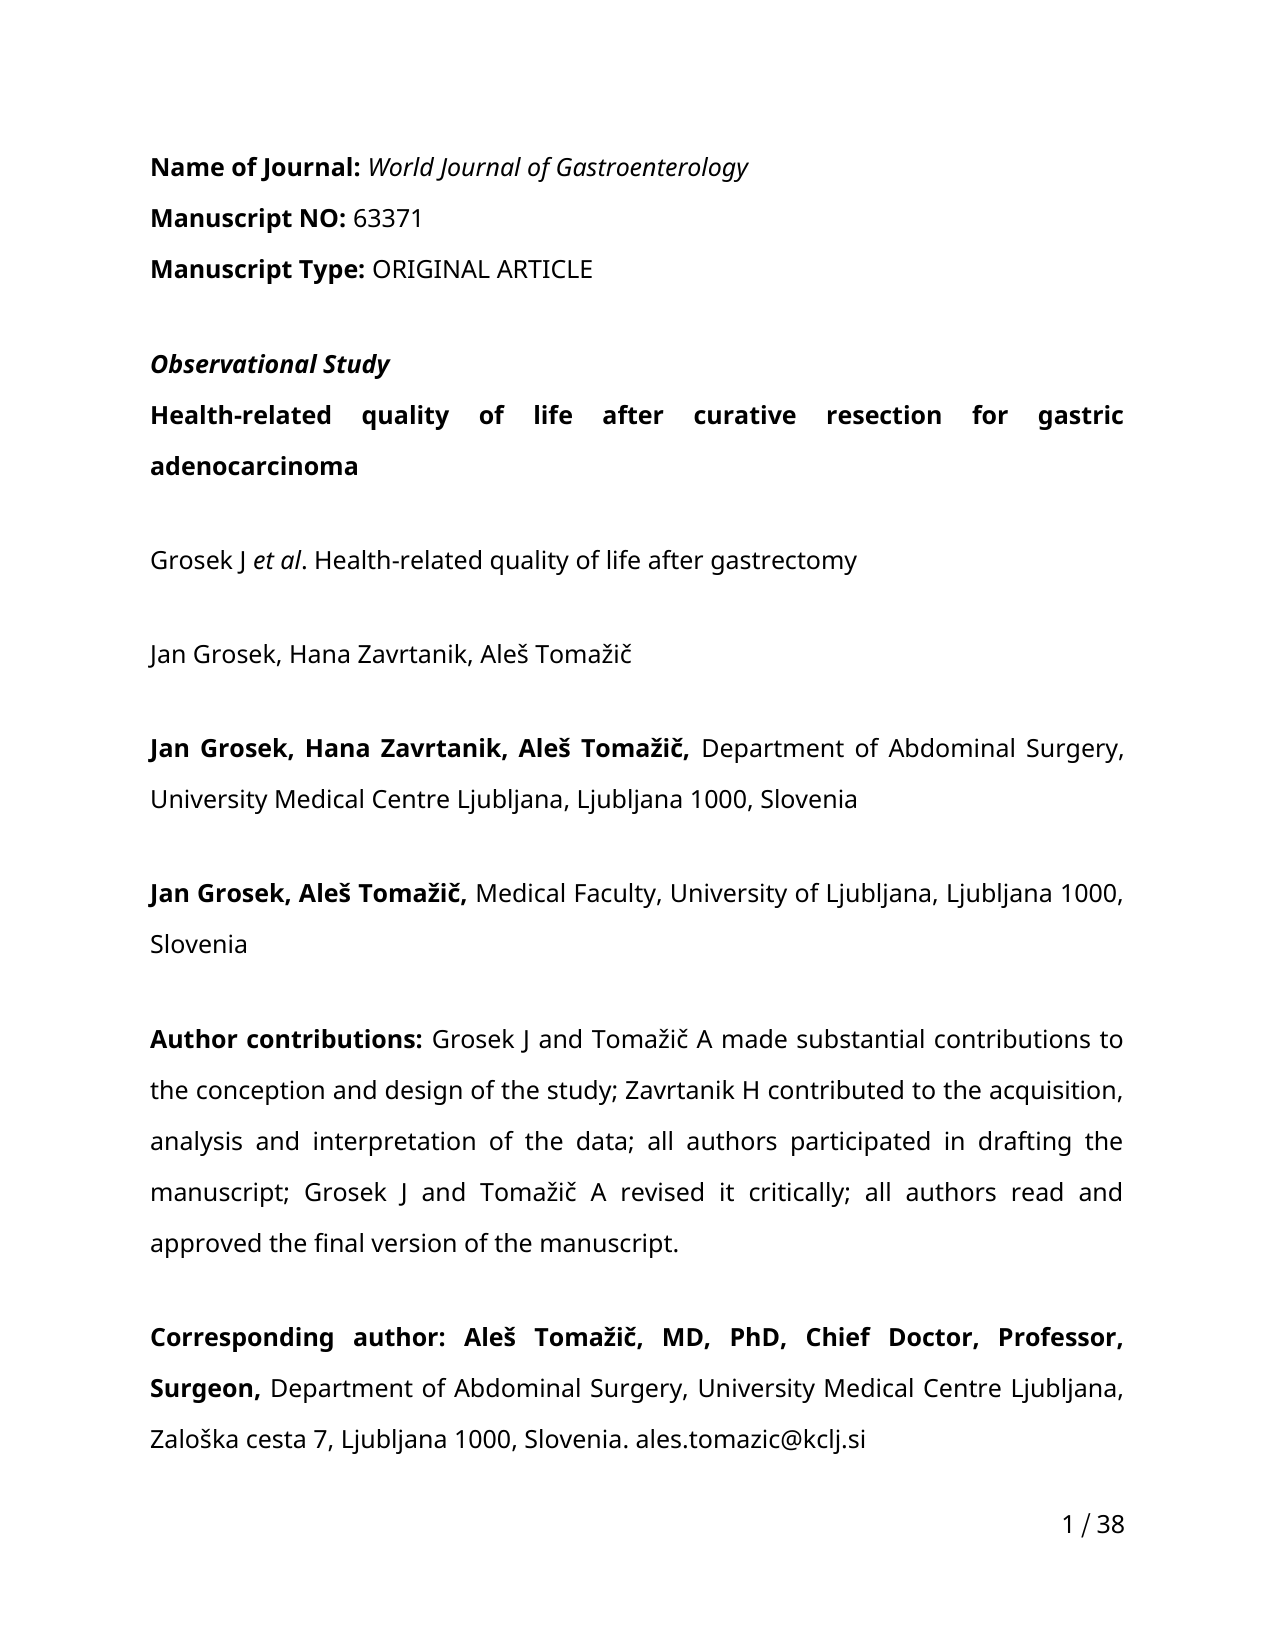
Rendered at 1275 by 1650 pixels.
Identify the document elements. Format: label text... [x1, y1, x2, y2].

text Jan Grosek, Hana Zavrtanik, Aleš Tomažič [150, 637, 1125, 671]
text Observational Study [150, 346, 1125, 380]
text Name of Journal: World Journal of Gastroenterology [150, 150, 1125, 184]
text Manuscript NO: 63371 [150, 201, 1125, 235]
text Manuscript Type: ORIGINAL ARTICLE [150, 252, 1125, 286]
text Jan Grosek, Aleš Tomažič, Medical Faculty, University of Ljubljana, Ljubljana 1000, Slovenia [150, 876, 1125, 961]
text Author contributions: Grosek J and Tomažič A made substantial contributions to the conception and design of the study; Zavrtanik H contributed to the acquisition, analysis and interpretation of the data; all authors participated in drafting the manuscript; Grosek J and Tomažič A revised it critically; all authors read and approved the final version of the manuscript. [150, 1021, 1125, 1259]
text Grosek J et al. Health-related quality of life after gastrectomy [150, 542, 1125, 577]
text Corresponding author: Aleš Tomažič, MD, PhD, Chief Doctor, Professor, Surgeon, Department of Abdominal Surgery, University Medical Centre Ljubljana, Zaloška cesta 7, Ljubljana 1000, Slovenia. ales.tomazic@kclj.si [150, 1319, 1125, 1456]
text Jan Grosek, Hana Zavrtanik, Aleš Tomažič, Department of Abdominal Surgery, University Medical Centre Ljubljana, Ljubljana 1000, Slovenia [150, 731, 1125, 816]
text Health-related quality of life after curative resection for gastric adenocarcinoma [150, 397, 1125, 482]
